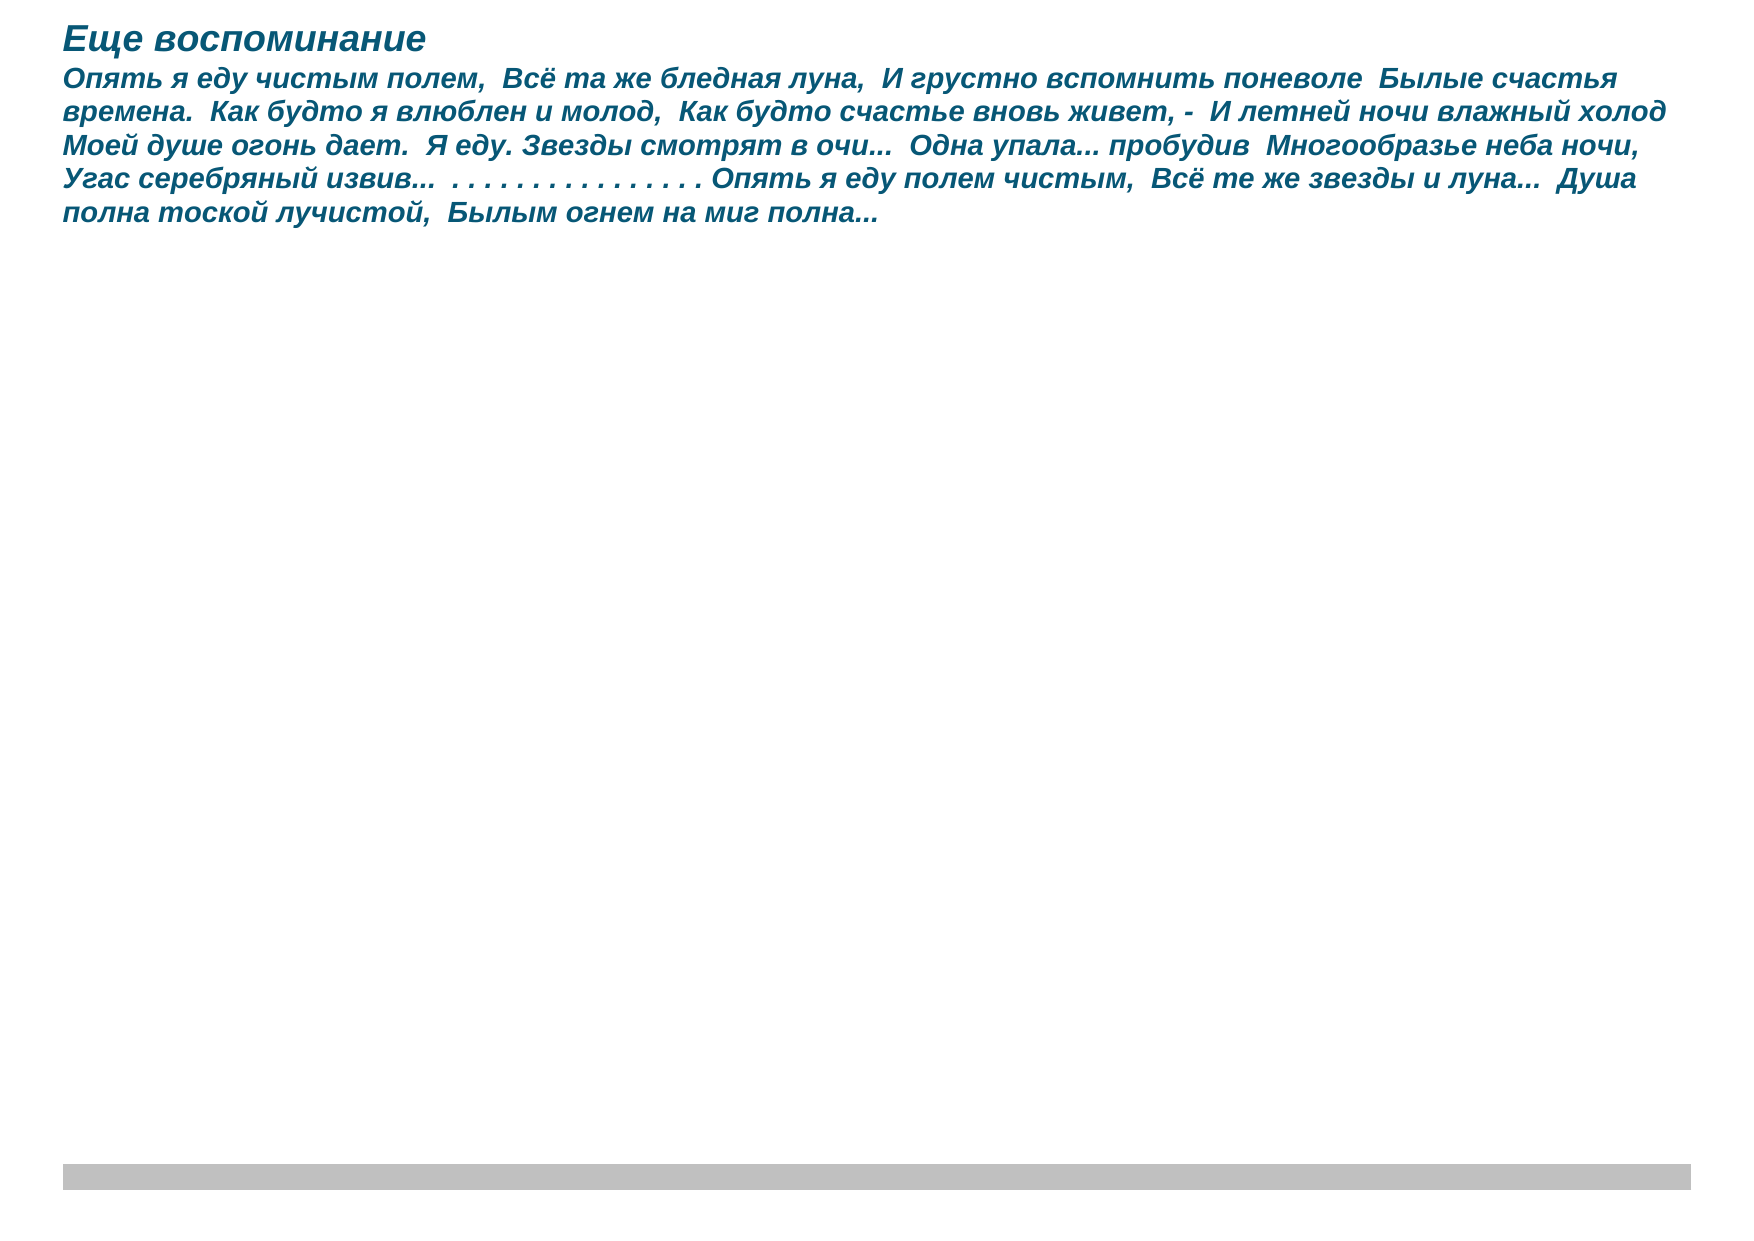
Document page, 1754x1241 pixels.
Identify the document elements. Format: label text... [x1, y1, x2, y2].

subtitle Еще воспоминание [62, 17, 1691, 60]
text Опять я еду чистым полем, [62, 61, 1691, 228]
